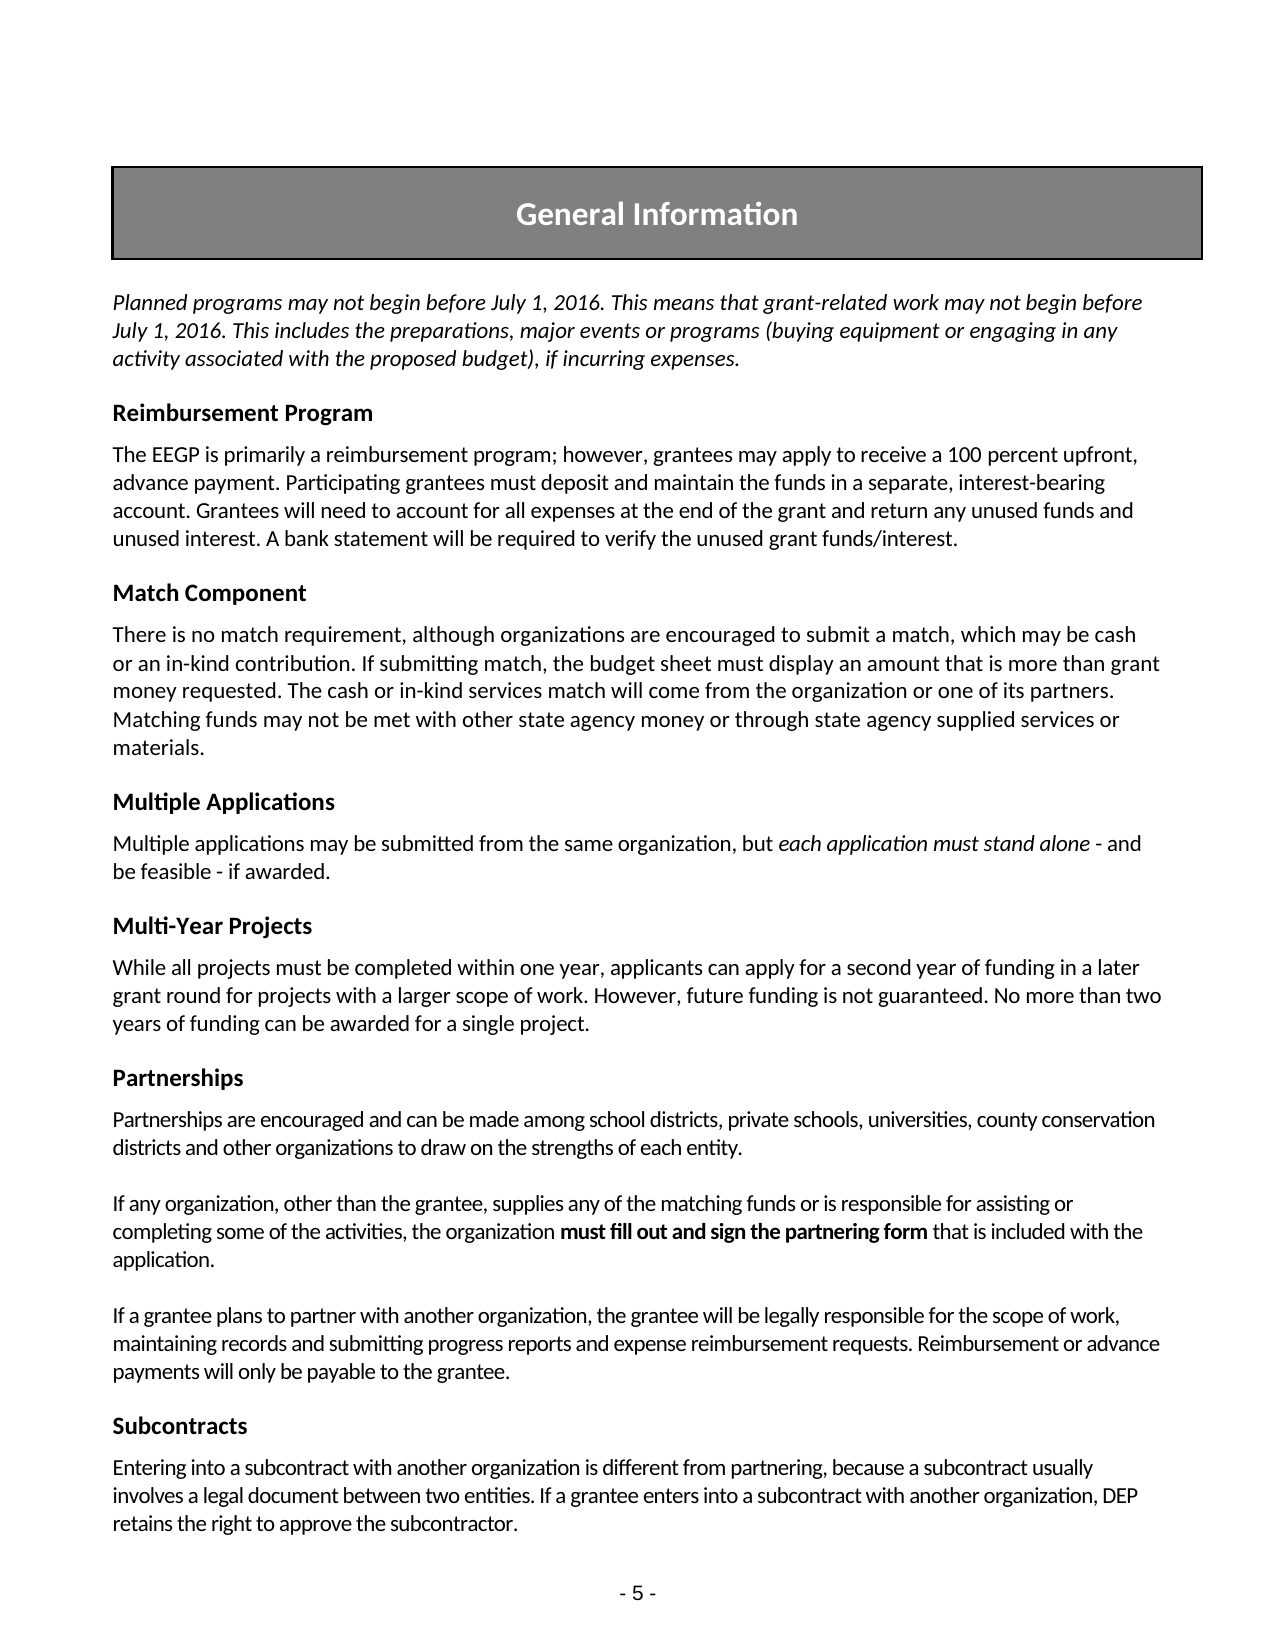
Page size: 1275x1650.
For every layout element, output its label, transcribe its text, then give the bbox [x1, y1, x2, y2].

subtitle Multiple Applications [112, 786, 1162, 816]
text While all projects must be completed within one year, applicants can apply for a second year of funding in a later grant round for projects with a larger scope of work. However, future funding is not guaranteed. No more than two years of funding can be awarded for a single project. [112, 953, 1162, 1037]
subtitle Subcontracts [112, 1410, 1162, 1441]
text Entering into a subcontract with another organization is different from partnering, because a subcontract usually involves a legal document between two entities. If a grantee enters into a subcontract with another organization, DEP retains the right to approve the subcontractor. [112, 1453, 1162, 1537]
text Partnerships are encouraged and can be made among school districts, private schools, universities, county conservation districts and other organizations to draw on the strengths of each entity. [112, 1105, 1162, 1161]
subtitle Reimbursement Program [112, 397, 1162, 428]
text Planned programs may not begin before July 1, 2016. This means that grant-related work may not begin before July 1, 2016. This includes the preparations, major events or programs (buying equipment or engaging in any activity associated with the proposed budget), if incurring expenses. [112, 288, 1162, 372]
subtitle Multi-Year Projects [112, 910, 1162, 940]
subtitle Match Component [112, 578, 1162, 608]
subtitle Partnerships [112, 1062, 1162, 1092]
text If any organization, other than the grantee, supplies any of the matching funds or is responsible for assisting or completing some of the activities, the organization must fill out and sign the partnering form that is included with the application. [112, 1189, 1162, 1273]
text Multiple applications may be submitted from the same organization, but each application must stand alone - and be feasible - if awarded. [112, 829, 1162, 885]
text The EEGP is primarily a reimbursement program; however, grantees may apply to receive a 100 percent upfront, advance payment. Participating grantees must deposit and maintain the funds in a separate, interest-bearing account. Grantees will need to account for all expenses at the end of the grant and return any unused funds and unused interest. A bank statement will be required to verify the unused grant funds/interest. [112, 441, 1162, 553]
text There is no match requirement, although organizations are encouraged to submit a match, which may be cash or an in-kind contribution. If submitting match, the budget sheet must display an amount that is more than grant money requested. The cash or in-kind services match will come from the organization or one of its partners. Matching funds may not be met with other state agency money or through state agency supplied services or materials. [112, 621, 1162, 761]
table_header General Information [114, 168, 1201, 258]
text If a grantee plans to partner with another organization, the grantee will be legally responsible for the scope of work, maintaining records and submitting progress reports and expense reimbursement requests. Reimbursement or advance payments will only be payable to the grantee. [112, 1301, 1162, 1385]
